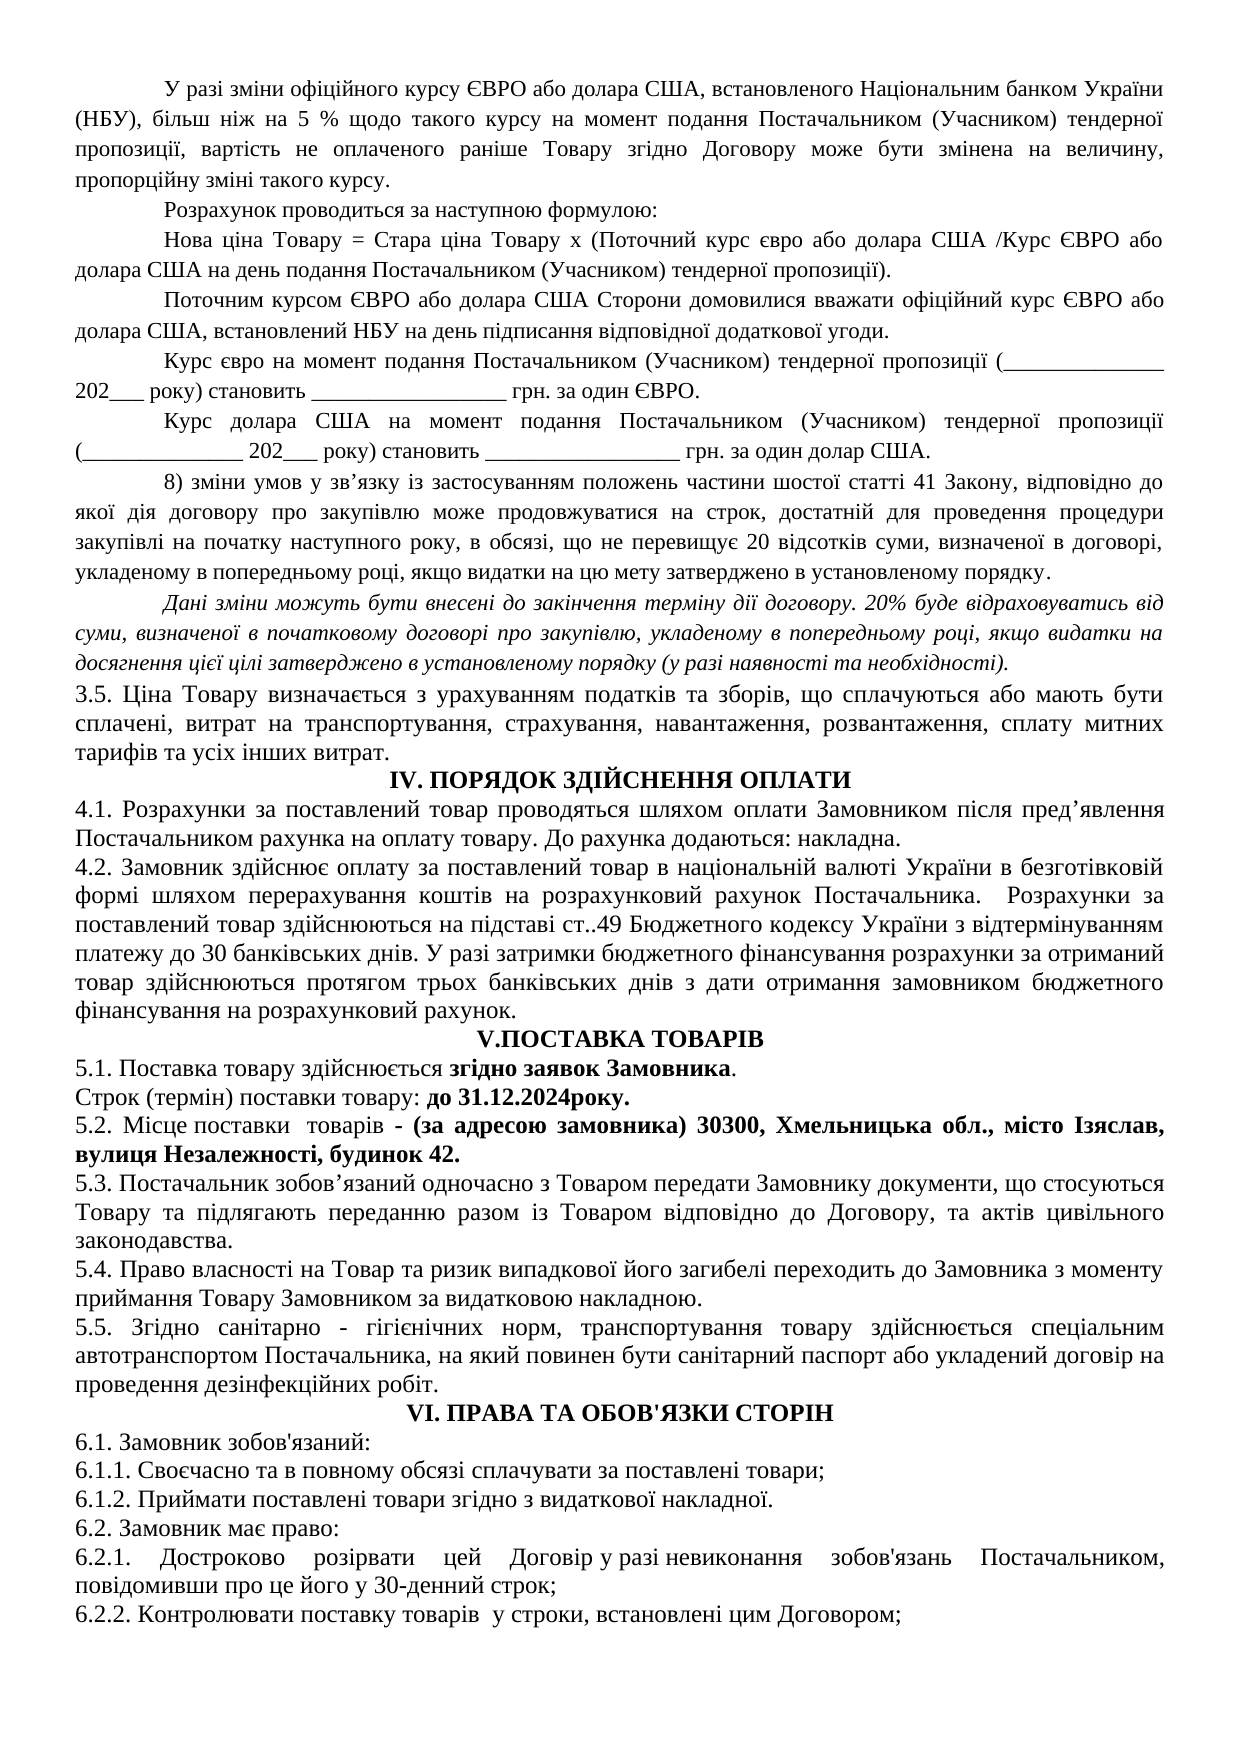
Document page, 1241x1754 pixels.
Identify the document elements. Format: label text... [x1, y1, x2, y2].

text Курс євро на момент подання Постачальником (Учасником) тендерної пропозиції (______________ 202___ року) становить _________________ грн. за один ЄВРО. [75, 347, 1165, 403]
text 4.2. Замовник здійснює оплату за поставлений товар в національній валюті України в безготівковій формі шляхом перерахування коштів на розрахунковий рахунок Постачальника. Розрахунки за поставлений товар здійснюються на підставі ст..49 Бюджетного кодексу України з відтермінуванням платежу до 30 банківських днів. У разі затримки бюджетного фінансування розрахунки за отриманий товар здійснюються протягом трьох банківських днів з дати отримання замовником бюджетного фінансування на розрахунковий рахунок. [75, 852, 1165, 1024]
text 6.2.1. Достроково розірвати цей Договір у разі невиконання зобов'язань Постачальником, повідомивши про це його у 30-денний строк; [75, 1542, 1165, 1599]
text У разі зміни офіційного курсу ЄВРО або долара США, встановленого Національним банком України (НБУ), більш ніж на 5 % щодо такого курсу на момент подання Постачальником (Учасником) тендерної пропозиції, вартість не оплаченого раніше Товару згідно Договору може бути змінена на величину, пропорційну зміні такого курсу. [75, 75, 1165, 192]
text 3.5. Ціна Товару визначається з урахуванням податків та зборів, що сплачуються або мають бути сплачені, витрат на транспортування, страхування, навантаження, розвантаження, сплату митних тарифів та усіх інших витрат. [75, 679, 1165, 765]
text 4.1. Розрахунки за поставлений товар проводяться шляхом оплати Замовником після пред’явлення Постачальником рахунка на оплату товару. До рахунка додаються: накладна. [75, 794, 1165, 852]
text Дані зміни можуть бути внесені до закінчення терміну дії договору. 20% буде відраховуватись від суми, визначеної в початковому договорі про закупівлю, укладеному в попередньому році, якщо видатки на досягнення цієї цілі затверджено в установленому порядку (у разі наявності та необхідності). [75, 588, 1165, 675]
text Нова ціна Товару = Стара ціна Товару х (Поточний курс євро або долара США /Курс ЄВРО або долара США на день подання Постачальником (Учасником) тендерної пропозиції). [75, 226, 1165, 283]
text 8) зміни умов у зв’язку із застосуванням положень частини шостої статті 41 Закону, відповідно до якої дія договору про закупівлю може продовжуватися на строк, достатній для проведення процедури закупівлі на початку наступного року, в обсязі, що не перевищує 20 відсотків суми, визначеної в договорі, укладеному в попередньому році, якщо видатки на цю мету затверджено в установленому порядку. [75, 554, 1165, 585]
text Поточним курсом ЄВРО або долара США Сторони домовилися вважати офіційний курс ЄВРО або долара США, встановлений НБУ на день підписання відповідної додаткової угоди. [75, 286, 1165, 343]
text Курс долара США на момент подання Постачальником (Учасником) тендерної пропозиції (______________ 202___ року) становить _________________ грн. за один долар США. [75, 407, 1165, 464]
text 6.2.2. Контролювати поставку товарів у строки, встановлені цим Договором; [75, 1599, 1165, 1628]
text Строк (термін) поставки товару: до 31.12.2024року. [75, 1082, 1165, 1110]
text 6.2. Замовник має право: [75, 1513, 1165, 1542]
text IV. ПОРЯДОК ЗДІЙСНЕННЯ ОПЛАТИ [75, 765, 1165, 794]
text 8) зміни умов у зв’язку із застосуванням положень частини шостої статті 41 Закону, відповідно до якої дія договору про закупівлю може продовжуватися на строк, достатній для проведення процедури закупівлі на початку наступного року, в обсязі, що не перевищує 20 відсотків суми, визначеної в договорі, укладеному в попередньому році, якщо видатки на цю мету затверджено в установленому порядку. [75, 468, 1165, 528]
text VI. ПРАВА ТА ОБОВ'ЯЗКИ СТОРІН [75, 1398, 1165, 1427]
text 6.1.1. Своєчасно та в повному обсязі сплачувати за поставлені товари; [75, 1455, 1165, 1484]
text 5.1. Поставка товару здійснюється згідно заявок Замовника. [75, 1053, 1165, 1082]
text 5.2. Місце поставки товарів - (за адресою замовника) 30300, Хмельницька обл., місто Ізяслав, вулиця Незалежності, будинок 42. [75, 1110, 1165, 1168]
text 5.5. Згідно санітарно - гігієнічних норм, транспортування товару здійснюється спеціальним автотранспортом Постачальника, на який повинен бути санітарний паспорт або укладений договір на проведення дезінфекційних робіт. [75, 1312, 1165, 1398]
text 6.1.2. Приймати поставлені товари згідно з видаткової накладної. [75, 1484, 1165, 1513]
text V.ПОСТАВКА ТОВАРІВ [75, 1024, 1165, 1053]
text 5.4. Право власності на Товар та ризик випадкової його загибелі переходить до Замовника з моменту приймання Товару Замовником за видатковою накладною. [75, 1254, 1165, 1312]
text Розрахунок проводиться за наступною формулою: [75, 196, 1165, 222]
text 6.1. Замовник зобов'язаний: [75, 1427, 1165, 1455]
text 5.3. Постачальник зобов’язаний одночасно з Товаром передати Замовнику документи, що стосуються Товару та підлягають переданню разом із Товаром відповідно до Договору, та актів цивільного законодавства. [75, 1168, 1165, 1254]
